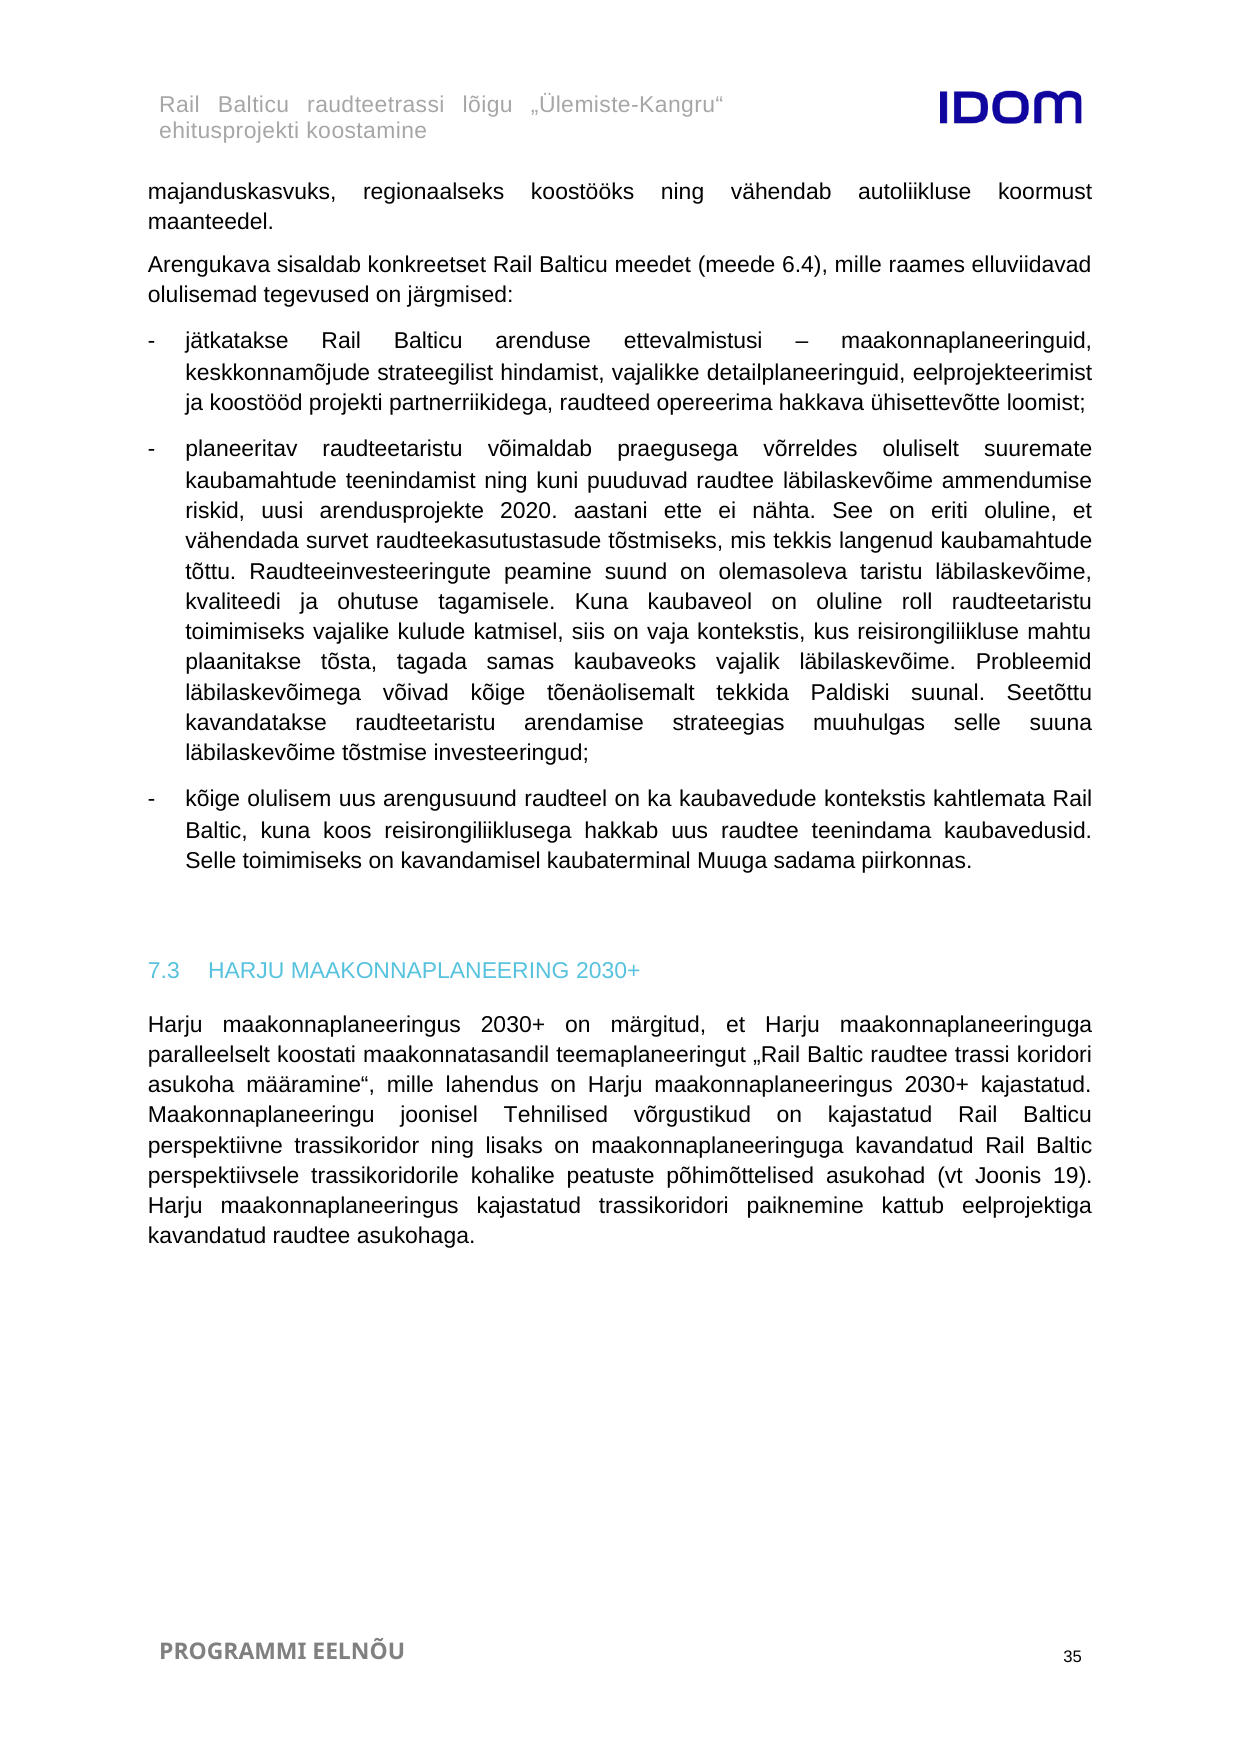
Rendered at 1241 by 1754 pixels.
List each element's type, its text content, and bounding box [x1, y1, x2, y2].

list kõige olulisem uus arengusuund raudteel on ka kaubavedude kontekstis kahtlemata Rail Baltic, kuna koos reisirongiliiklusega hakkab uus raudtee teenindama kaubavedusid. Selle toimimiseks on kavandamisel kaubaterminal Muuga sadama piirkonnas. [148, 782, 1092, 873]
text Arengukava sisaldab konkreetset Rail Balticu meedet (meede 6.4), mille raames elluviidavad olulisemad tegevused on järgmised: [148, 251, 1092, 308]
list planeeritav raudteetaristu võimaldab praegusega võrreldes oluliselt suuremate kaubamahtude teenindamist ning kuni puuduvad raudtee läbilaskevõime ammendumise riskid, uusi arendusprojekte 2020. aastani ette ei nähta. See on eriti oluline, et vähendada survet raudteekasutustasude tõstmiseks, mis tekkis langenud kaubamahtude tõttu. Raudteeinvesteeringute peamine suund on olemasoleva taristu läbilaskevõime, kvaliteedi ja ohutuse tagamisele. Kuna kaubaveol on oluline roll raudteetaristu toimimiseks vajalike kulude katmisel, siis on vaja kontekstis, kus reisirongiliikluse mahtu plaanitakse tõsta, tagada samas kaubaveoks vajalik läbilaskevõime. Probleemid läbilaskevõimega võivad kõige tõenäolisemalt tekkida Paldiski suunal. Seetõttu kavandatakse raudteetaristu arendamise strateegias muuhulgas selle suuna läbilaskevõime tõstmise investeeringud; [148, 432, 1092, 765]
text Harju maakonnaplaneeringus 2030+ on märgitud, et Harju maakonnaplaneeringuga paralleelselt koostati maakonnatasandil teemaplaneeringut „Rail Baltic raudtee trassi koridori asukoha määramine“, mille lahendus on Harju maakonnaplaneeringus 2030+ kajastatud. Maakonnaplaneeringu joonisel Tehnilised võrgustikud on kajastatud Rail Balticu perspektiivne trassikoridor ning lisaks on maakonnaplaneeringuga kavandatud Rail Baltic perspektiivsele trassikoridorile kohalike peatuste põhimõttelised asukohad (vt Joonis 19). Harju maakonnaplaneeringus kajastatud trassikoridori paiknemine kattub eelprojektiga kavandatud raudtee asukohaga. [148, 1011, 1092, 1249]
subtitle Harju maakonnaplaneering 2030+ [148, 957, 1092, 984]
picture [940, 90, 1082, 124]
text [148, 178, 1092, 235]
list jätkatakse Rail Balticu arenduse ettevalmistusi – maakonnaplaneeringuid, keskkonnamõjude strateegilist hindamist, vajalikke detailplaneeringuid, eelprojekteerimist ja koostööd projekti partnerriikidega, raudteed opereerima hakkava ühisettevõtte loomist; [148, 324, 1092, 416]
